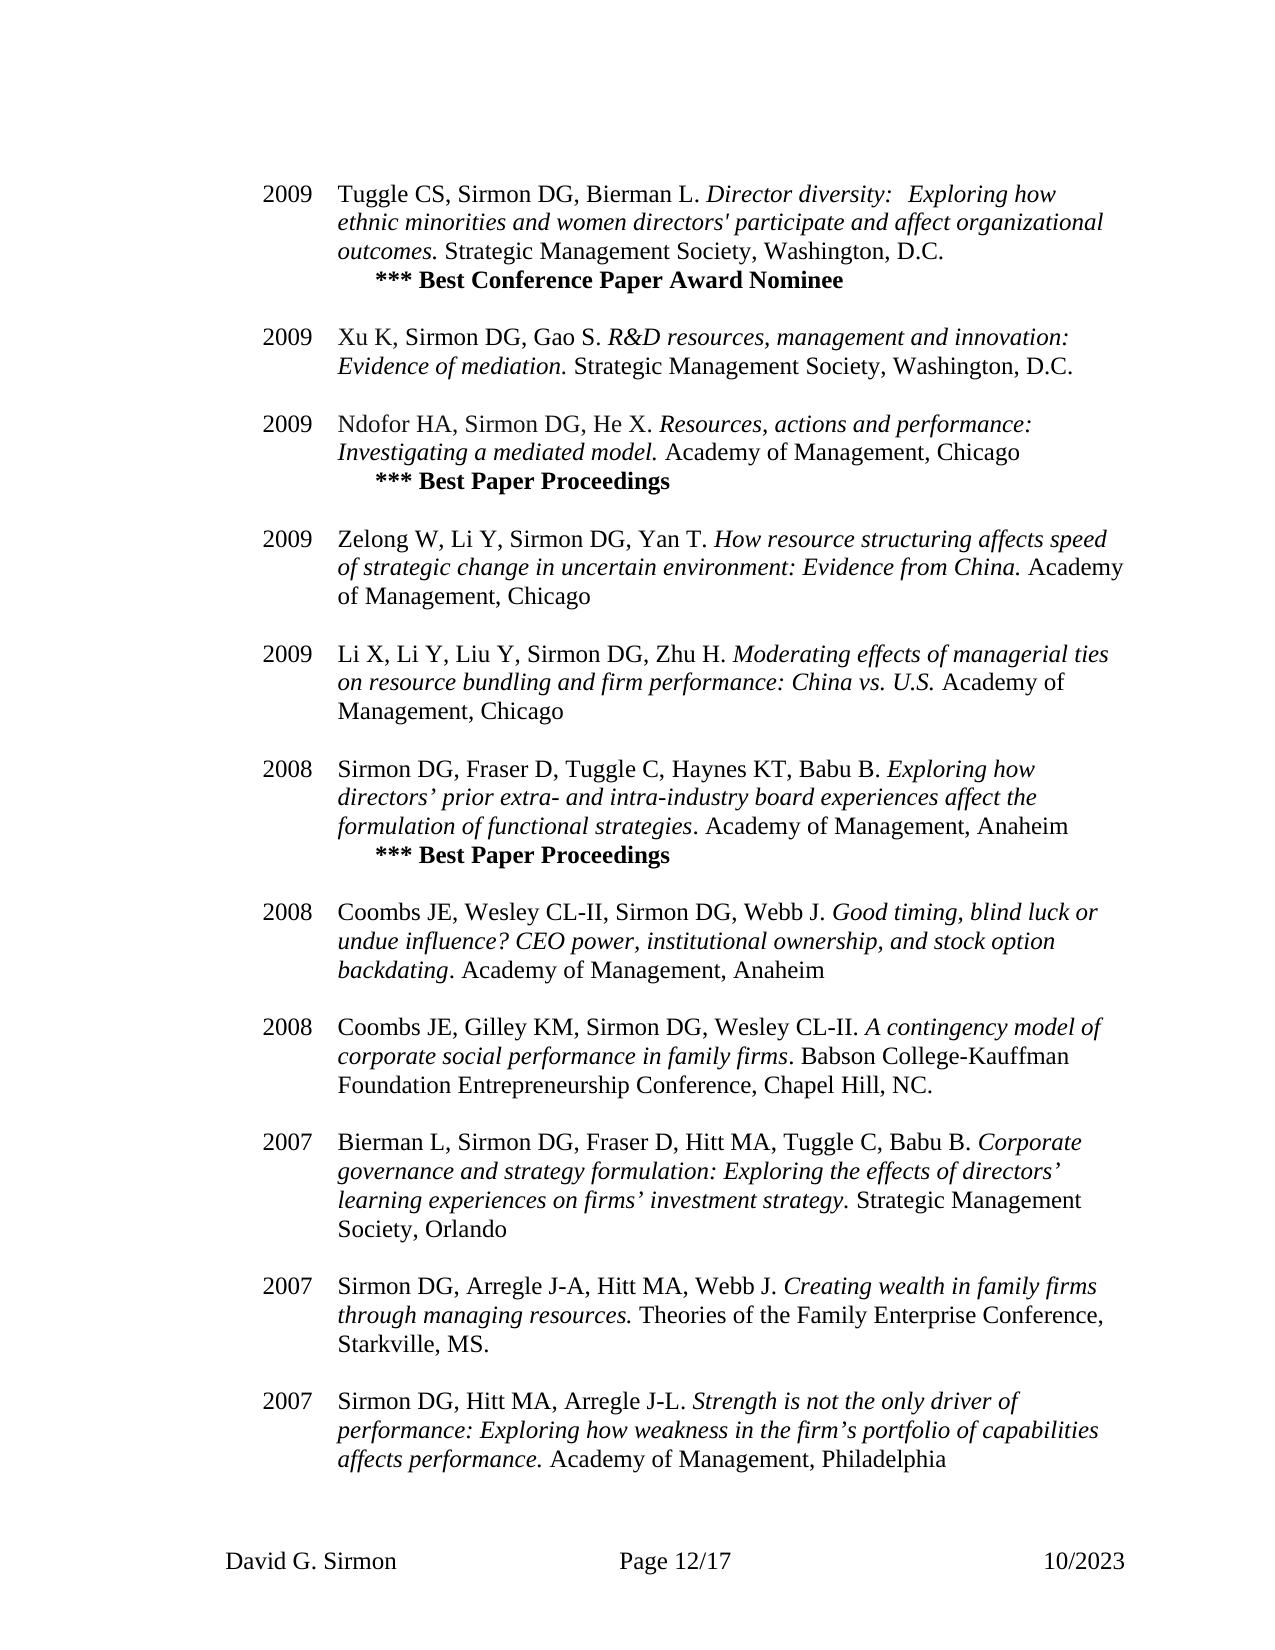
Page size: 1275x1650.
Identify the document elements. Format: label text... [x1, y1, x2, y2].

text 2007 Sirmon DG, Arregle J-A, Hitt MA, Webb J. Creating wealth in family firms through managing resources. Theories of the Family Enterprise Conference, Starkville, MS. [262, 1271, 1125, 1357]
text 2009 Xu K, Sirmon DG, Gao S. R&D resources, management and innovation: Evidence of mediation. Strategic Management Society, Washington, D.C. [262, 322, 1125, 380]
text 2009 Tuggle CS, Sirmon DG, Bierman L. Director diversity: Exploring how ethnic minorities and women directors' participate and affect organizational outcomes. Strategic Management Society, Washington, D.C. [262, 179, 1125, 265]
text 2009 Ndofor HA, Sirmon DG, He X. Resources, actions and performance: Investigating a mediated model. of , [262, 409, 1125, 466]
list Sirmon DG, Fraser D, Tuggle C, Haynes KT, Babu B. Exploring how directors’ prior extra- and intra-industry board experiences affect the formulation of functional strategies. of , [262, 754, 1125, 840]
text 2009 Li X, Li Y, Liu Y, Sirmon DG, Zhu H. Moderating effects of managerial ties on resource bundling and firm performance: China vs. of , [262, 639, 1125, 725]
text *** Best Paper Proceedings [337, 466, 1125, 495]
text *** Best Conference Paper Award Nominee [337, 265, 1125, 294]
text 2008 Coombs JE, Wesley CL-II, Sirmon DG, Webb J. Good timing, blind luck or undue influence? CEO power, institutional ownership, and stock option backdating. of , [262, 897, 1125, 984]
text *** Best Paper Proceedings [337, 840, 1125, 869]
text 2009 Zelong W, Li Y, Sirmon DG, Yan T. How resource structuring affects speed of strategic change in uncertain environment: Evidence from . of , [262, 524, 1125, 610]
text 2007 Sirmon DG, Hitt MA, Arregle J-L. Strength is not the only driver of performance: Exploring how weakness in the firm’s portfolio of capabilities affects performance. of , [262, 1386, 1125, 1472]
text 2008 Coombs JE, Gilley KM, Sirmon DG, Wesley CL-II. A contingency model of corporate social performance in family firms. Babson College-Kauffman Foundation Entrepreneurship Conference, Chapel Hill, NC. [262, 1012, 1125, 1099]
text 2007 Bierman L, Sirmon DG, Fraser D, Hitt MA, Tuggle C, Babu B. Corporate governance and strategy formulation: Exploring the effects of directors’ learning experiences on firms’ investment strategy. Strategic Management Society, [262, 1127, 1125, 1242]
